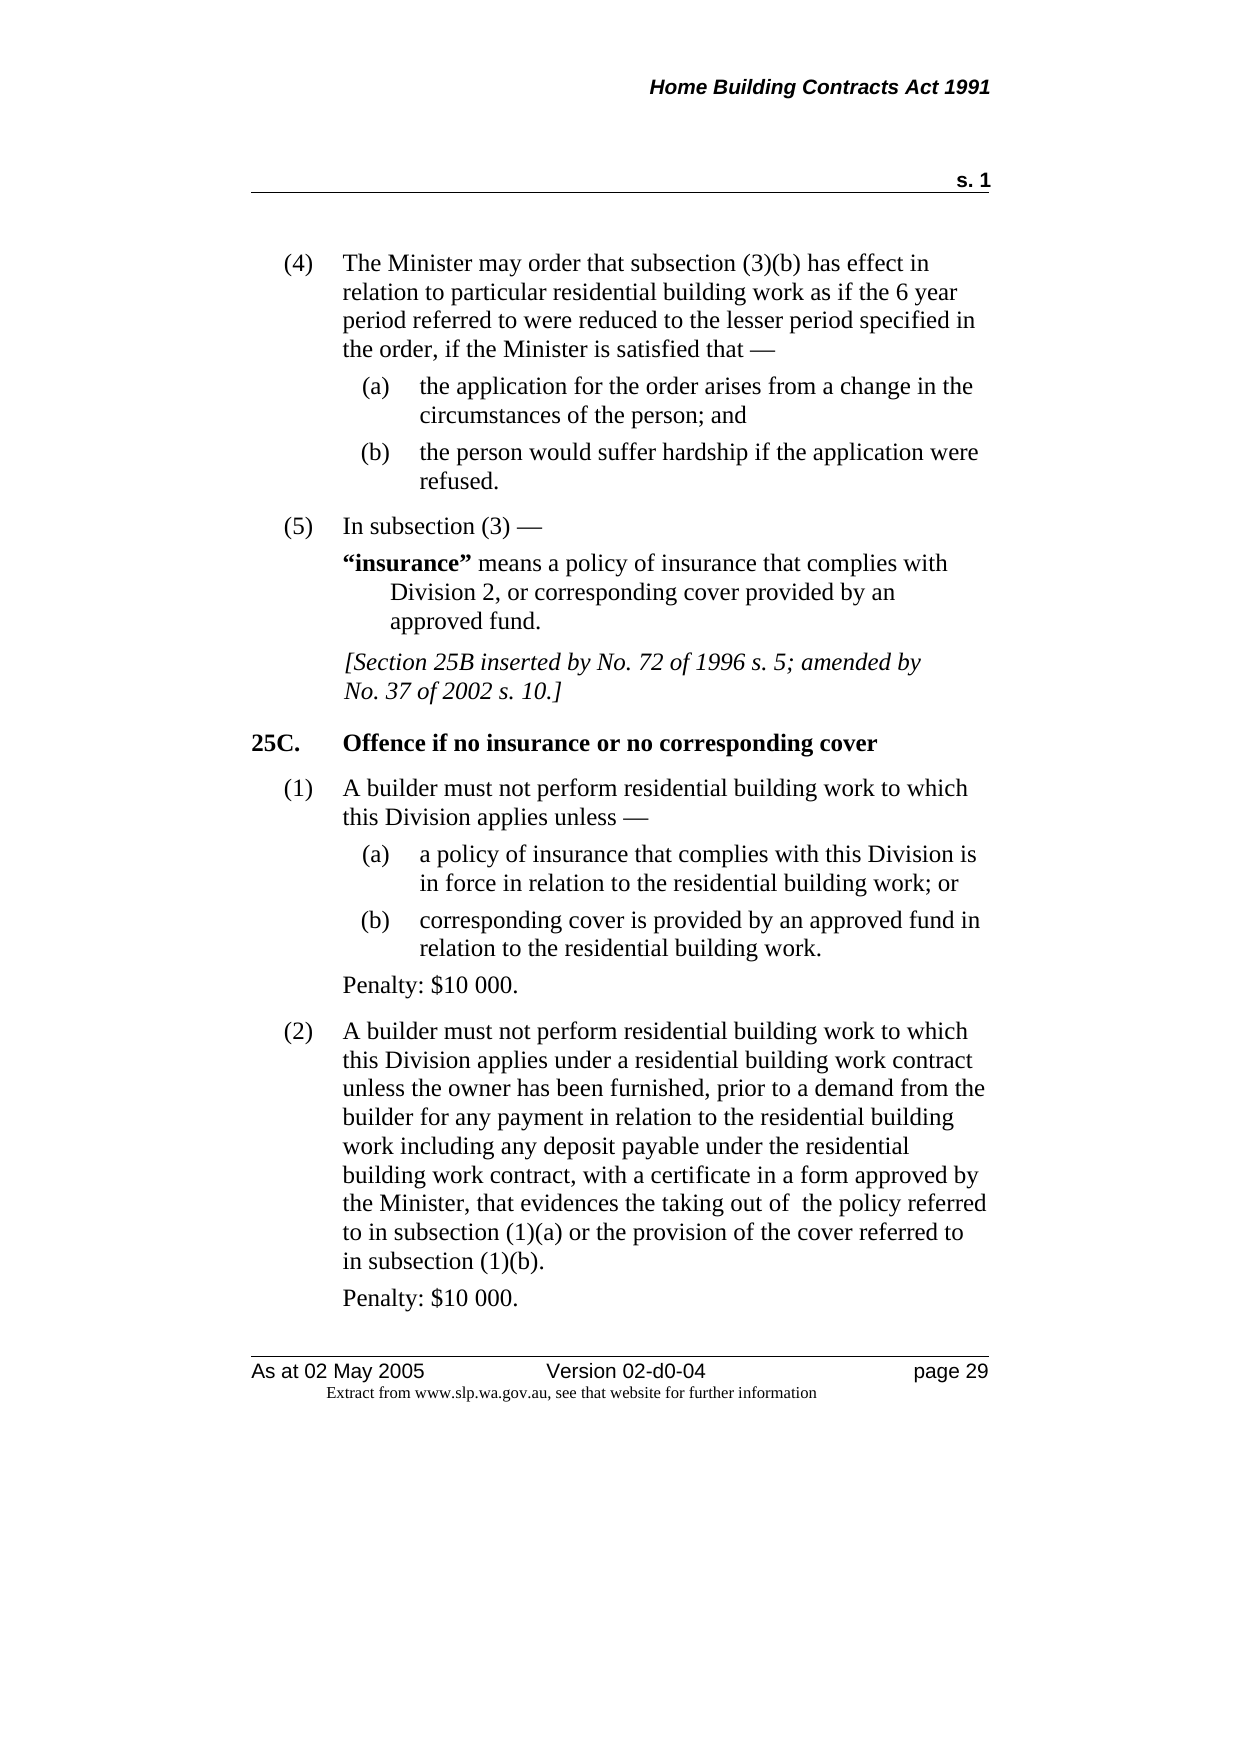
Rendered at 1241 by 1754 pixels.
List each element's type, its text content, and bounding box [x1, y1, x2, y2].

text (5) In subsection (3) — [251, 511, 989, 540]
text Penalty: $10 000. [251, 971, 989, 999]
text “insurance” means a policy of insurance that complies with Division 2, or corresponding cover provided by an approved fund. [251, 548, 989, 635]
text (1) A builder must not perform residential building work to which this Division applies unless — [251, 773, 989, 831]
subtitle 25C. Offence if no insurance or no corresponding cover [251, 728, 989, 756]
text (b) the person would suffer hardship if the application were refused. [251, 437, 989, 495]
text [Section 25B inserted by No. 72 of 1996 s. 5; amended by No. 37 of 2002 s. 10.] [251, 647, 989, 705]
text (2) A builder must not perform residential building work to which this Division applies under a residential building work contract unless the owner has been furnished, prior to a demand from the builder for any payment in relation to the residential building work including any deposit payable under the residential building work contract, with a certificate in a form approved by the Minister, that evidences the taking out of the policy referred to in subsection (1)(a) or the provision of the cover referred to in subsection (1)(b). [251, 1016, 989, 1275]
text (a) the application for the order arises from a change in the circumstances of the person; and [251, 371, 989, 429]
text (4) The Minister may order that subsection (3)(b) has effect in relation to particular residential building work as if the 6 year period referred to were reduced to the lesser period specified in the order, if the Minister is satisfied that — [251, 248, 989, 363]
text (a) a policy of insurance that complies with this Division is in force in relation to the residential building work; or [251, 839, 989, 896]
text (b) corresponding cover is provided by an approved fund in relation to the residential building work. [251, 905, 989, 962]
text Penalty: $10 000. [251, 1283, 989, 1312]
